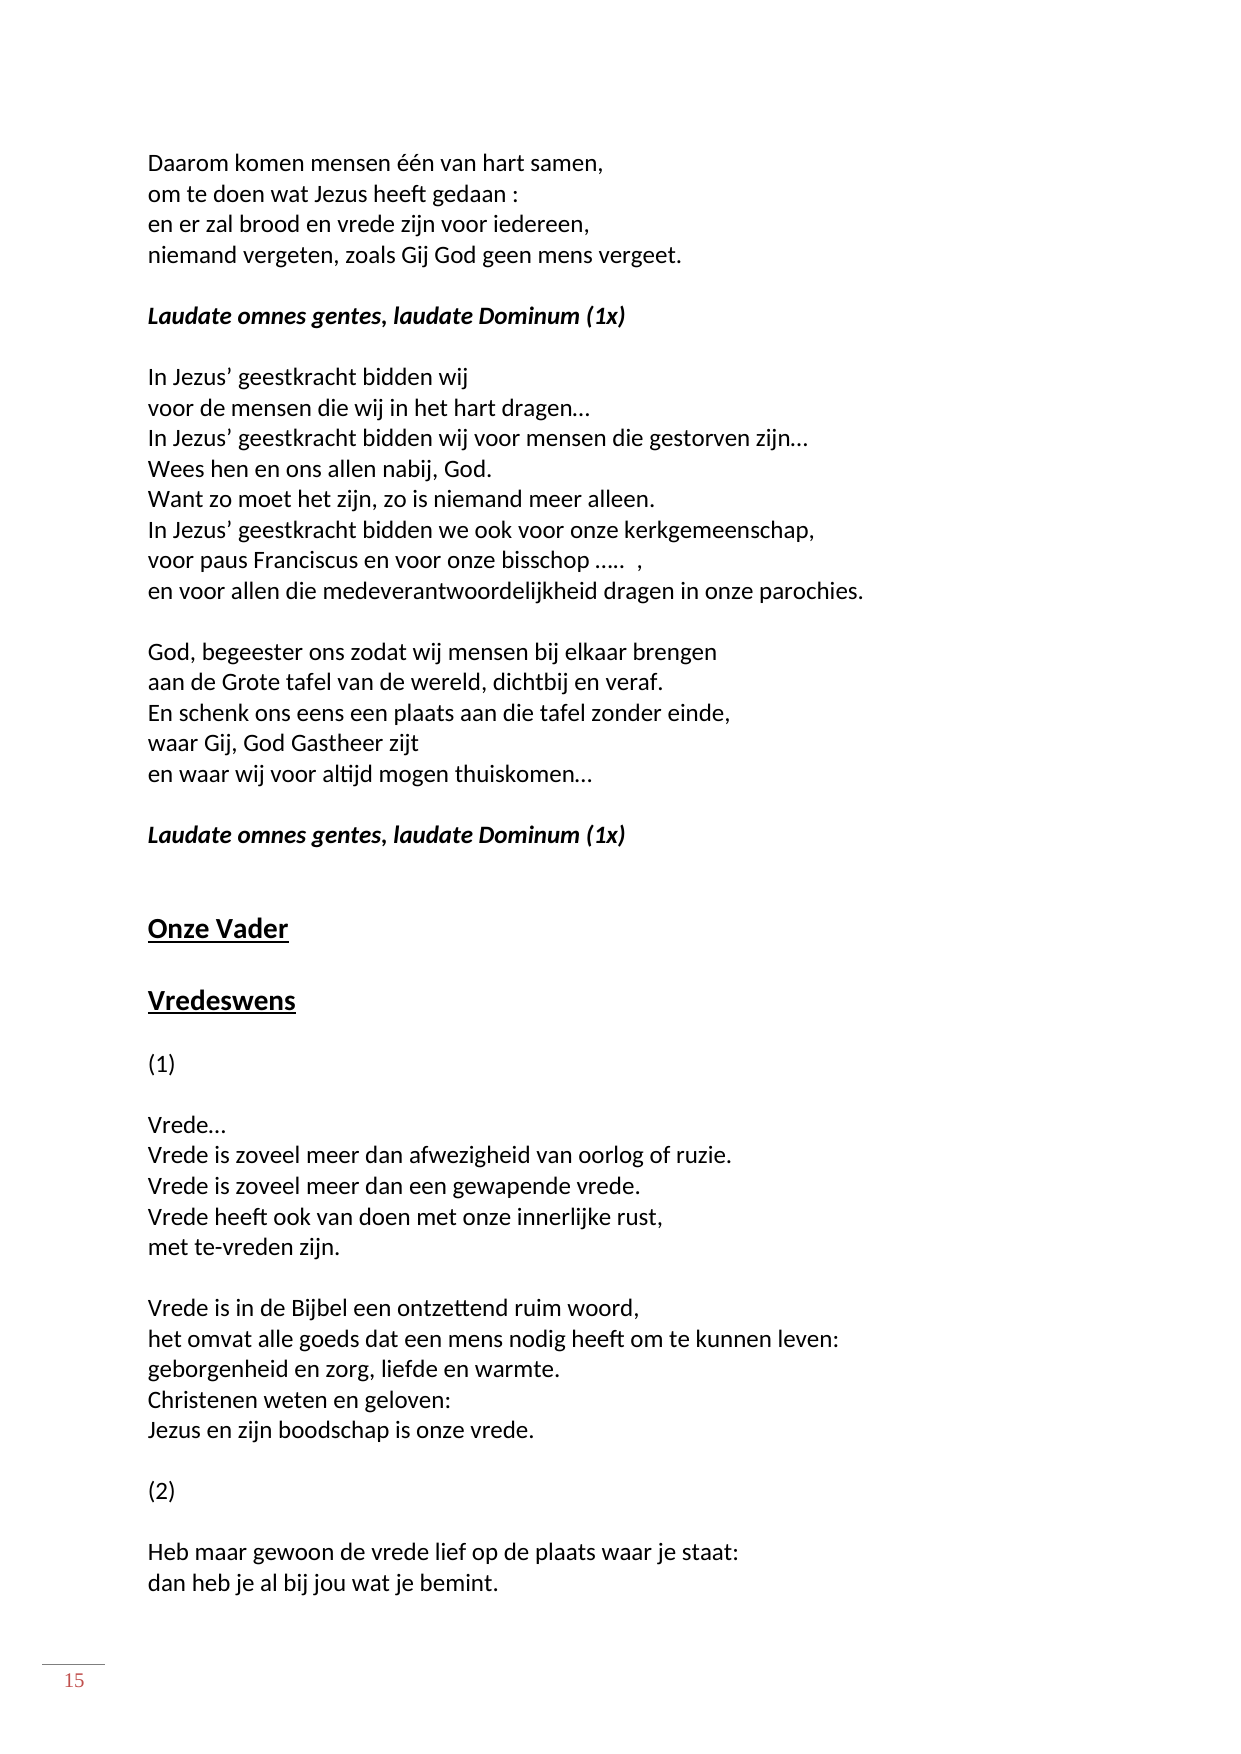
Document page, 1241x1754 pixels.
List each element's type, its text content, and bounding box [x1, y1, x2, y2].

text Heb maar gewoon de vrede lief op de plaats waar je staat: [148, 1536, 1093, 1567]
text dan heb je al bij jou wat je bemint. [148, 1567, 1093, 1597]
text en voor allen die medeverantwoordelijkheid dragen in onze parochies. [148, 575, 1093, 605]
text Jezus en zijn boodschap is onze vrede. [148, 1414, 1093, 1445]
text Onze Vader [148, 911, 1093, 946]
text voor de mensen die wij in het hart dragen… [148, 392, 1093, 422]
text en waar wij voor altijd mogen thuiskomen… [148, 758, 1093, 788]
text Christenen weten en geloven: [148, 1384, 1093, 1414]
text Daarom komen mensen één van hart samen, [148, 148, 1093, 178]
text voor paus Franciscus en voor onze bisschop ….. , [148, 544, 1093, 575]
text (1) [148, 1048, 1093, 1078]
text en er zal brood en vrede zijn voor iedereen, [148, 209, 1093, 239]
text Want zo moet het zijn, zo is niemand meer alleen. [148, 483, 1093, 514]
text om te doen wat Jezus heeft gedaan : [148, 178, 1093, 209]
text In Jezus’ geestkracht bidden wij voor mensen die gestorven zijn… [148, 422, 1093, 453]
text Wees hen en ons allen nabij, God. [148, 453, 1093, 483]
text Vrede is in de Bijbel een ontzettend ruim woord, [148, 1292, 1093, 1323]
text geborgenheid en zorg, liefde en warmte. [148, 1353, 1093, 1384]
text Vrede is zoveel meer dan afwezigheid van oorlog of ruzie. [148, 1139, 1093, 1170]
text Laudate omnes gentes, laudate Dominum (1x) [148, 819, 1093, 849]
text niemand vergeten, zoals Gij God geen mens vergeet. [148, 239, 1093, 270]
text het omvat alle goeds dat een mens nodig heeft om te kunnen leven: [148, 1323, 1093, 1353]
text God, begeester ons zodat wij mensen bij elkaar brengen [148, 636, 1093, 666]
text In Jezus’ geestkracht bidden we ook voor onze kerkgemeenschap, [148, 514, 1093, 544]
text met te-vreden zijn. [148, 1231, 1093, 1262]
text Laudate omnes gentes, laudate Dominum (1x) [148, 300, 1093, 331]
text Vredeswens [148, 982, 1093, 1017]
text waar Gij, God Gastheer zijt [148, 727, 1093, 758]
text Vrede heeft ook van doen met onze innerlijke rust, [148, 1201, 1093, 1231]
text aan de Grote tafel van de wereld, dichtbij en veraf. [148, 666, 1093, 697]
text En schenk ons eens een plaats aan die tafel zonder einde, [148, 697, 1093, 727]
text Vrede is zoveel meer dan een gewapende vrede. [148, 1170, 1093, 1201]
text Vrede… [148, 1109, 1093, 1139]
text In Jezus’ geestkracht bidden wij [148, 361, 1093, 392]
text (2) [148, 1475, 1093, 1506]
